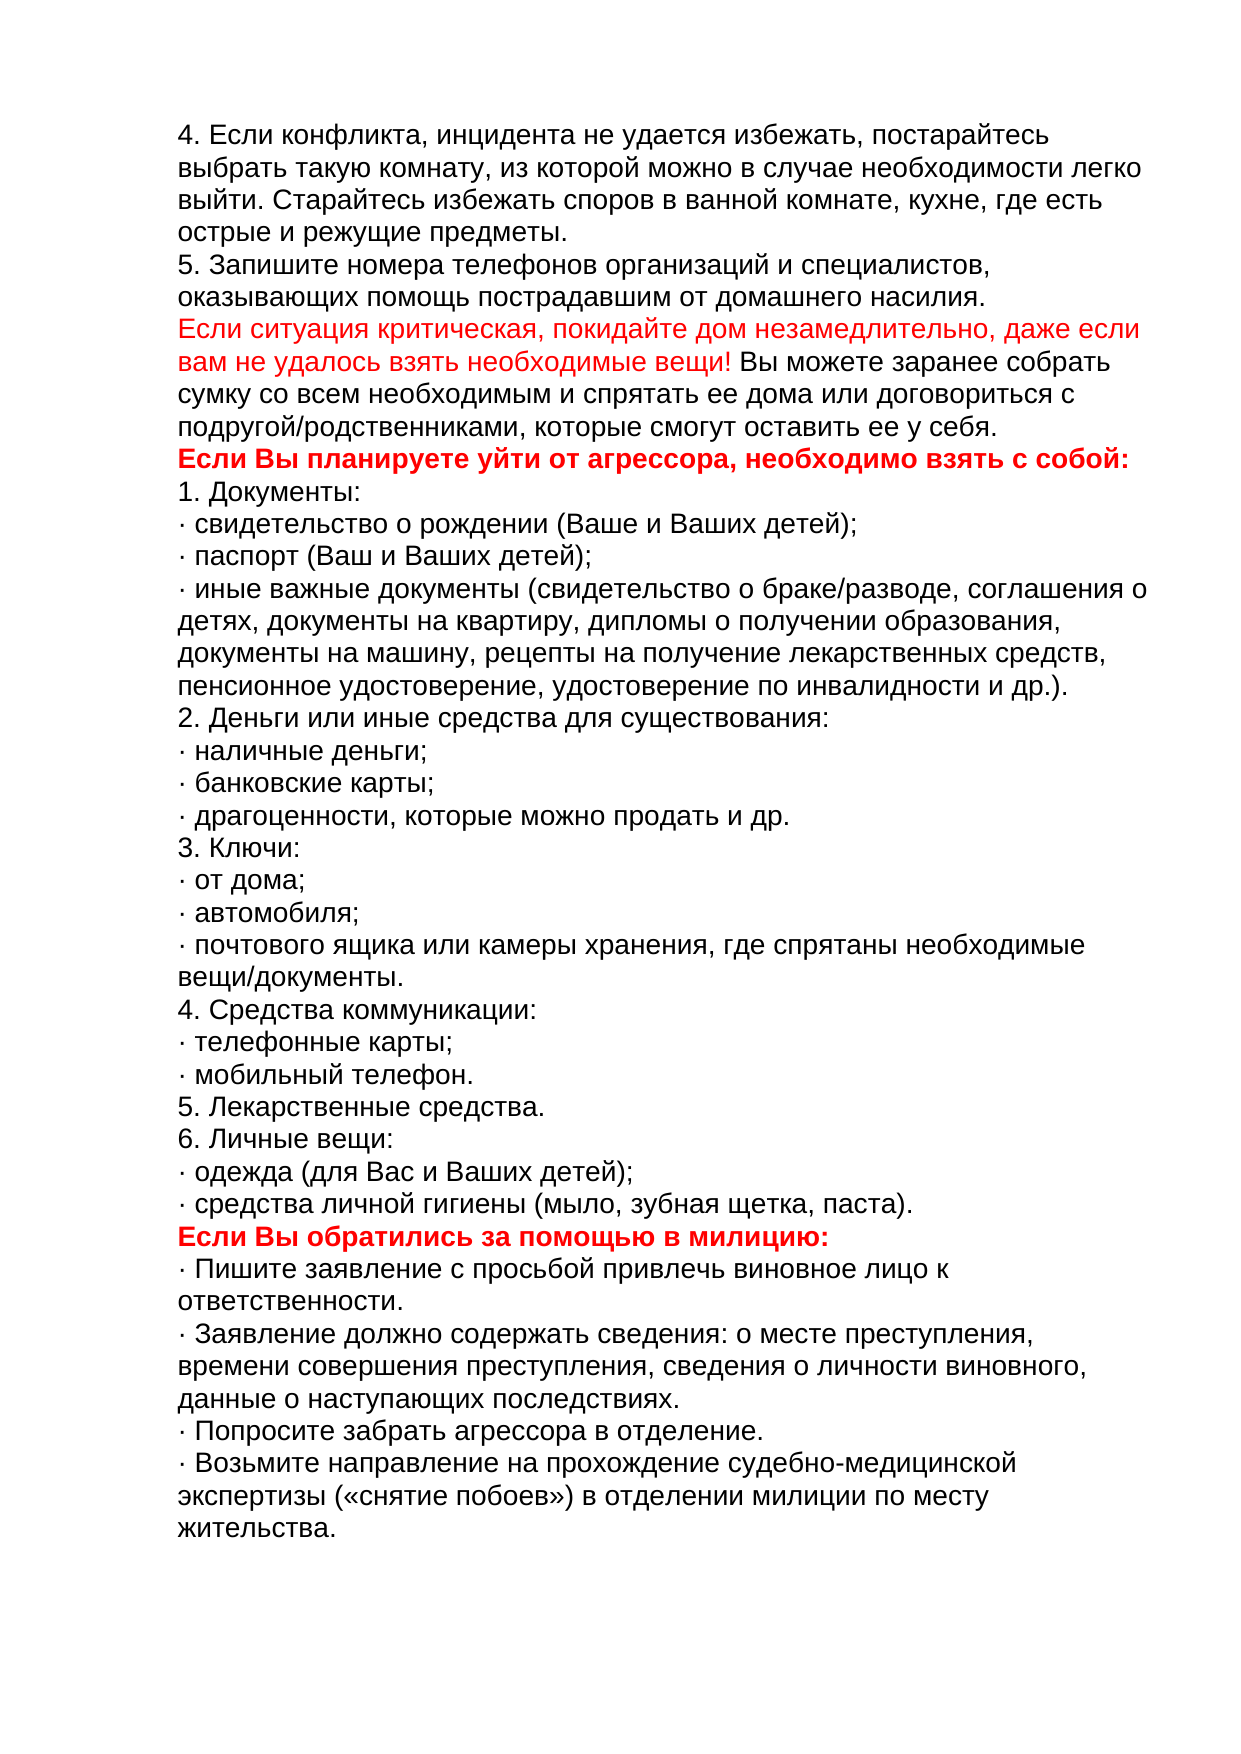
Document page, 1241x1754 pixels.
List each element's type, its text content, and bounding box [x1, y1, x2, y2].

text · мобильный телефон. [177, 1058, 1152, 1090]
text · свидетельство о рождении (Ваше и Ваших детей); [177, 507, 1152, 539]
text · телефонные карты; [177, 1025, 1152, 1058]
text 4. Если конфликта, инцидента не удается избежать, постарайтесь выбрать такую комнату, из которой можно в случае необходимости легко выйти. Старайтесь избежать споров в ванной комнате, кухне, где есть острые и режущие предметы. [177, 118, 1152, 248]
text · средства личной гигиены (мыло, зубная щетка, паста). [177, 1187, 1152, 1219]
text · Попросите забрать агрессора в отделение. [177, 1414, 1152, 1446]
text · почтового ящика или камеры хранения, где спрятаны необходимые вещи/документы. [177, 928, 1152, 993]
text · одежда (для Вас и Ваших детей); [177, 1155, 1152, 1187]
text 4. Средства коммуникации: [177, 993, 1152, 1025]
text · банковские карты; [177, 766, 1152, 798]
text 1. Документы: [177, 474, 1152, 507]
text 2. Деньги или иные средства для существования: [177, 701, 1152, 734]
text Если ситуация критическая, покидайте дом незамедлительно, даже если вам не удалось взять необходимые вещи! Вы можете заранее собрать сумку со всем необходимым и спрятать ее дома или договориться с подругой/родственниками, которые смогут оставить ее у себя. [177, 312, 1152, 442]
text Если Вы планируете уйти от агрессора, необходимо взять с собой: [177, 442, 1152, 474]
text · иные важные документы (свидетельство о браке/разводе, соглашения о детях, документы на квартиру, дипломы о получении образования, документы на машину, рецепты на получение лекарственных средств, пенсионное удостоверение, удостоверение по инвалидности и др.). [177, 572, 1152, 701]
text 6. Личные вещи: [177, 1122, 1152, 1155]
text 3. Ключи: [177, 831, 1152, 863]
text · Пишите заявление с просьбой привлечь виновное лицо к ответственности. [177, 1252, 1152, 1317]
text · автомобиля; [177, 896, 1152, 928]
text · от дома; [177, 863, 1152, 896]
text · Заявление должно содержать сведения: о месте преступления, времени совершения преступления, сведения о личности виновного, данные о наступающих последствиях. [177, 1317, 1152, 1414]
text 5. Лекарственные средства. [177, 1090, 1152, 1122]
text · Возьмите направление на прохождение судебно-медицинской экспертизы («снятие побоев») в отделении милиции по месту жительства. [177, 1446, 1152, 1543]
text Если Вы обратились за помощью в милицию: [177, 1219, 1152, 1252]
text · наличные деньги; [177, 734, 1152, 766]
text 5. Запишите номера телефонов организаций и специалистов, оказывающих помощь пострадавшим от домашнего насилия. [177, 248, 1152, 312]
text · паспорт (Ваш и Ваших детей); [177, 539, 1152, 572]
text · драгоценности, которые можно продать и др. [177, 798, 1152, 831]
